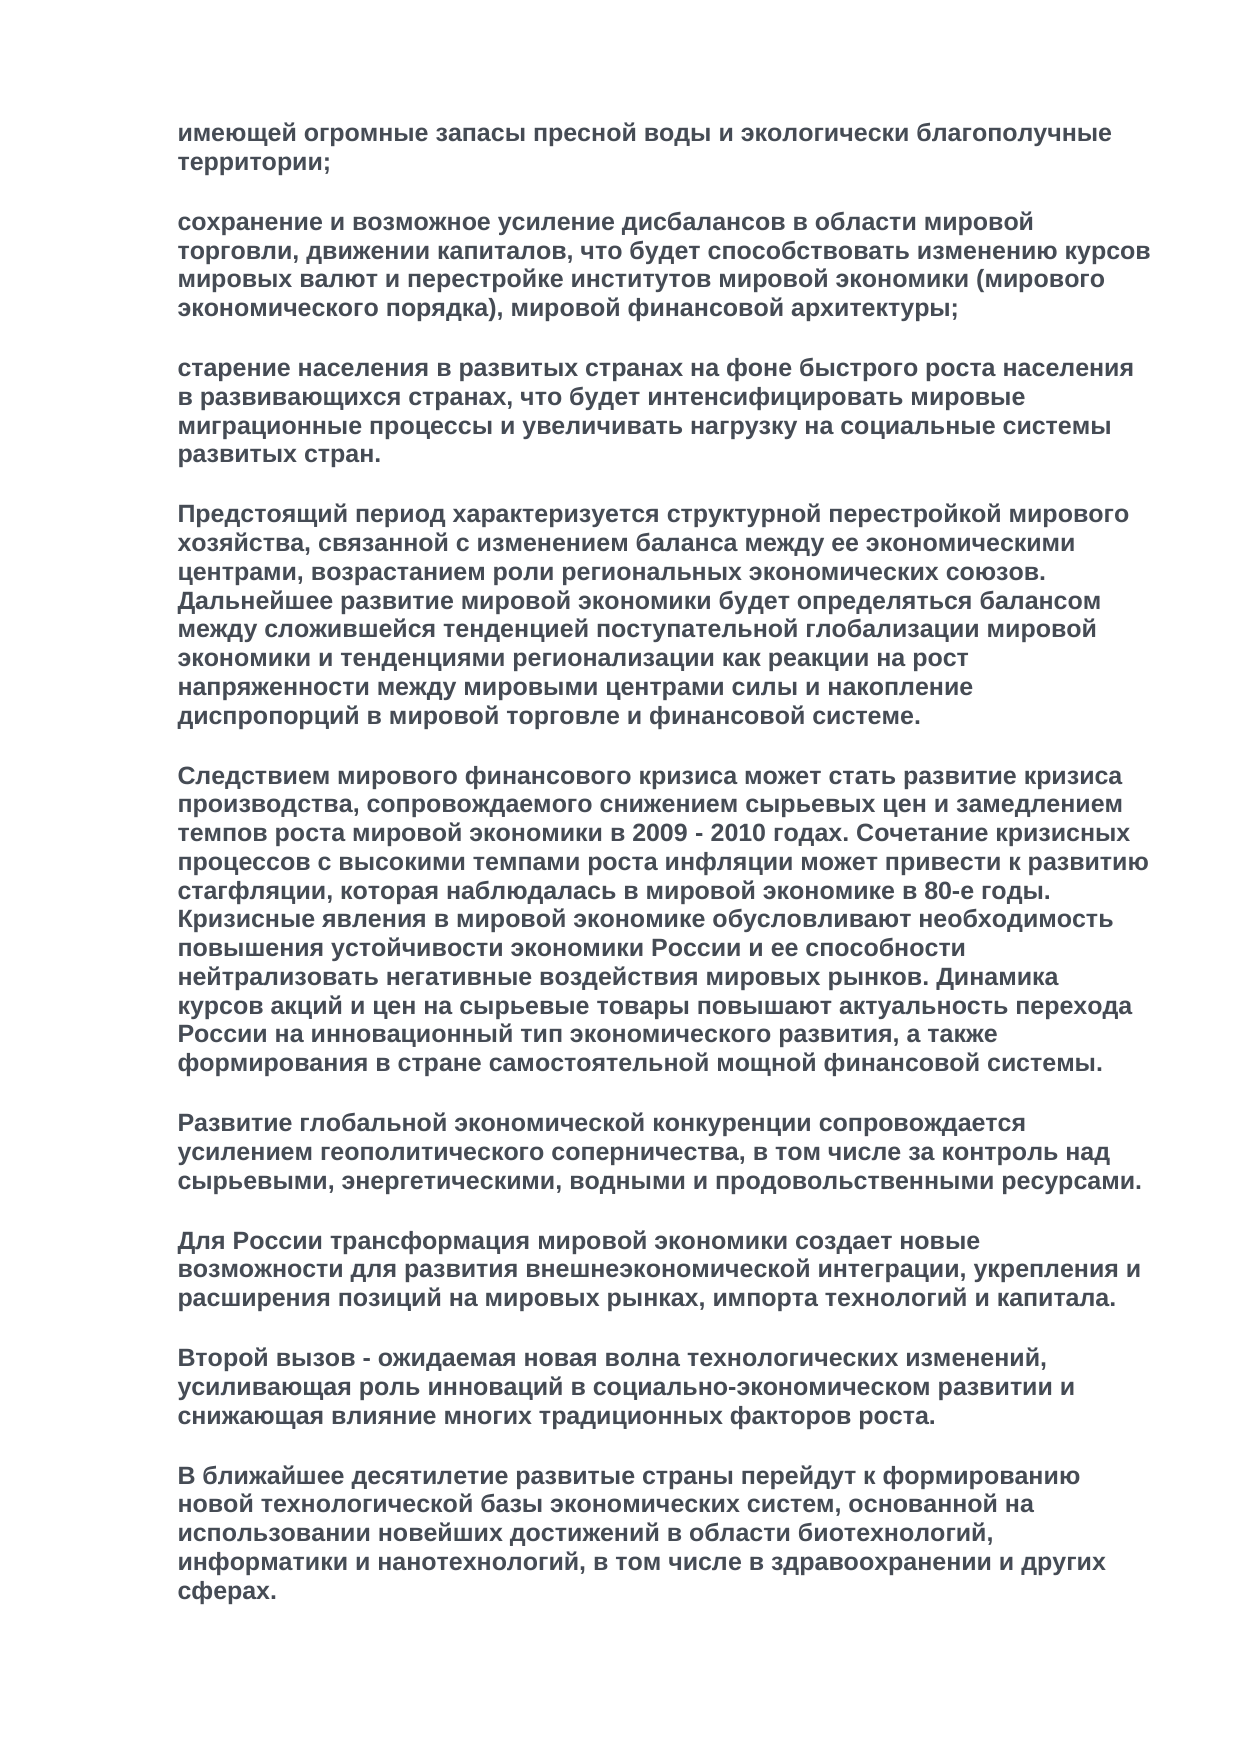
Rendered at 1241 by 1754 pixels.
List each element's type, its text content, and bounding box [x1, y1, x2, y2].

text Развитие глобальной экономической конкуренции сопровождается усилением геополитического соперничества, в том числе за контроль над сырьевыми, энергетическими, водными и продовольственными ресурсами. [177, 1108, 1152, 1194]
text Предстоящий период характеризуется структурной перестройкой мирового хозяйства, связанной с изменением баланса между ее экономическими центрами, возрастанием роли региональных экономических союзов. Дальнейшее развитие мировой экономики будет определяться балансом между сложившейся тенденцией поступательной глобализации мировой экономики и тенденциями регионализации как реакции на рост напряженности между мировыми центрами силы и накопление диспропорций в мировой торговле и финансовой системе. [177, 499, 1152, 729]
text Следствием мирового финансового кризиса может стать развитие кризиса производства, сопровождаемого снижением сырьевых цен и замедлением темпов роста мировой экономики в 2009 - 2010 годах. Сочетание кризисных процессов с высокими темпами роста инфляции может привести к развитию стагфляции, которая наблюдалась в мировой экономике в 80-е годы. Кризисные явления в мировой экономике обусловливают необходимость повышения устойчивости экономики России и ее способности нейтрализовать негативные воздействия мировых рынков. Динамика курсов акций и цен на сырьевые товары повышают актуальность перехода России на инновационный тип экономического развития, а также формирования в стране самостоятельной мощной финансовой системы. [177, 761, 1152, 1077]
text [177, 118, 1152, 176]
text старение населения в развитых странах на фоне быстрого роста населения в развивающихся странах, что будет интенсифицировать мировые миграционные процессы и увеличивать нагрузку на социальные системы развитых стран. [177, 353, 1152, 468]
text В ближайшее десятилетие развитые страны перейдут к формированию новой технологической базы экономических систем, основанной на использовании новейших достижений в области биотехнологий, информатики и нанотехнологий, в том числе в здравоохранении и других сферах. [177, 1461, 1152, 1604]
text Для России трансформация мировой экономики создает новые возможности для развития внешнеэкономической интеграции, укрепления и расширения позиций на мировых рынках, импорта технологий и капитала. [177, 1226, 1152, 1312]
text Второй вызов - ожидаемая новая волна технологических изменений, усиливающая роль инноваций в социально-экономическом развитии и снижающая влияние многих традиционных факторов роста. [177, 1343, 1152, 1429]
text сохранение и возможное усиление дисбалансов в области мировой торговли, движении капиталов, что будет способствовать изменению курсов мировых валют и перестройке институтов мировой экономики (мирового экономического порядка), мировой финансовой архитектуры; [177, 207, 1152, 322]
